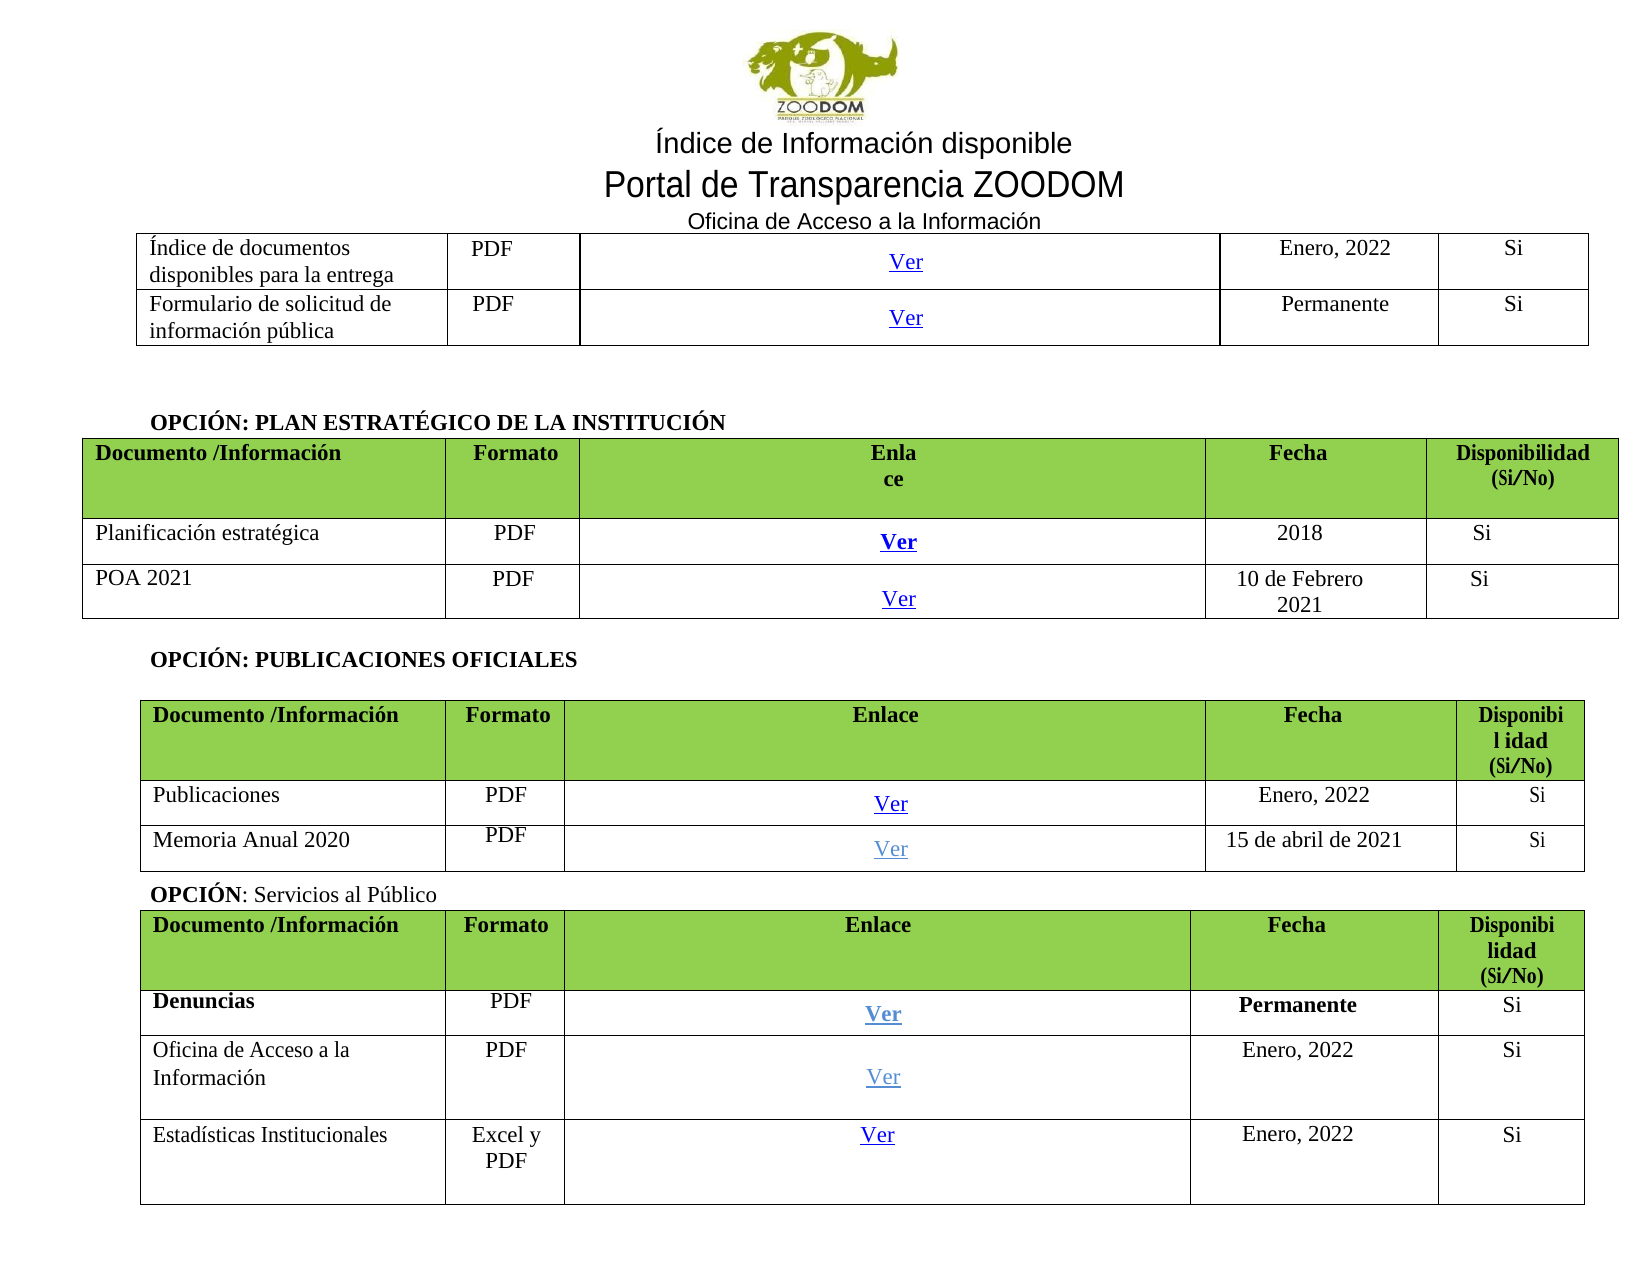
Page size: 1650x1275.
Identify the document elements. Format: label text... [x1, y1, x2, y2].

table_cell Si [1439, 1120, 1584, 1203]
table_header Documento /Información [83, 439, 445, 518]
table_header Enero, 2022 [1221, 234, 1438, 289]
table_cell Ver [565, 826, 1205, 871]
table_header PDF [448, 234, 579, 289]
table_cell Si [1427, 519, 1618, 564]
table_cell 10 de Febrero 2021 [1206, 565, 1426, 618]
table_cell POA 2021 [83, 565, 445, 618]
table_cell PDF [446, 781, 564, 825]
table_header Formato [446, 439, 579, 518]
text OPCIÓN: PUBLICACIONES OFICIALES [150, 646, 1600, 673]
table_header Enlace [565, 911, 1190, 990]
text OPCIÓN: PLAN ESTRATÉGICO DE LA INSTITUCIÓN [150, 409, 1600, 435]
table_cell Excel y PDF [446, 1120, 564, 1203]
table_cell Ver [580, 519, 1205, 564]
table_header Enlace [565, 701, 1205, 780]
table_cell PDF [446, 1036, 564, 1119]
table_cell Ver [565, 991, 1190, 1035]
table_cell Ver [565, 1036, 1190, 1119]
table_cell Formulario de solicitud de información pública [137, 290, 447, 345]
table_cell PDF [446, 565, 579, 618]
table_cell Estadísticas Institucionales [141, 1120, 445, 1203]
text OPCIÓN: Servicios al Público [150, 881, 1600, 908]
table_header Formato [446, 701, 564, 780]
table_cell Memoria Anual 2020 [141, 826, 445, 871]
table_header Índice de documentos disponibles para la entrega [137, 234, 447, 289]
table_header Si [1439, 234, 1588, 289]
table_header Fecha [1206, 701, 1456, 780]
table_cell Si [1457, 781, 1584, 825]
table_cell Publicaciones [141, 781, 445, 825]
table_cell Enero, 2022 [1191, 1036, 1438, 1119]
table_cell Si [1439, 1036, 1584, 1119]
table_header Documento /Información [141, 701, 445, 780]
table_cell Permanente [1191, 991, 1438, 1035]
table_cell Ver [580, 565, 1205, 618]
table_cell Ver [565, 781, 1205, 825]
table_header Ver [581, 234, 1219, 289]
table_header Disponibilidad (Si/No) [1427, 439, 1618, 518]
table_header Disponibi lidad (Si/No) [1439, 911, 1584, 990]
table_cell PDF [448, 290, 579, 345]
table_cell 15 de abril de 2021 [1206, 826, 1456, 871]
table_header Documento /Información [141, 911, 445, 990]
table_cell PDF [446, 991, 564, 1035]
table_cell Ver [581, 290, 1219, 345]
table_header Fecha [1191, 911, 1438, 990]
table_cell Si [1439, 991, 1584, 1035]
table_cell Enero, 2022 [1206, 781, 1456, 825]
table_cell Planificación estratégica [83, 519, 445, 564]
table_cell 2018 [1206, 519, 1426, 564]
table_cell PDF [446, 519, 579, 564]
table_header Formato [446, 911, 564, 990]
table_cell Ver [565, 1120, 1190, 1203]
table_cell PDF [446, 826, 564, 871]
picture [742, 29, 899, 126]
table_cell Enero, 2022 [1191, 1120, 1438, 1203]
table_cell Si [1427, 565, 1618, 618]
table_cell Si [1457, 826, 1584, 871]
table_cell Permanente [1221, 290, 1438, 345]
table_cell Oficina de Acceso a la Información [141, 1036, 445, 1119]
table_header Enlace [580, 439, 1205, 518]
table_cell Denuncias [141, 991, 445, 1035]
table_header Disponibil idad (Si/No) [1457, 701, 1584, 780]
table_cell Si [1439, 290, 1588, 345]
table_header Fecha [1206, 439, 1426, 518]
